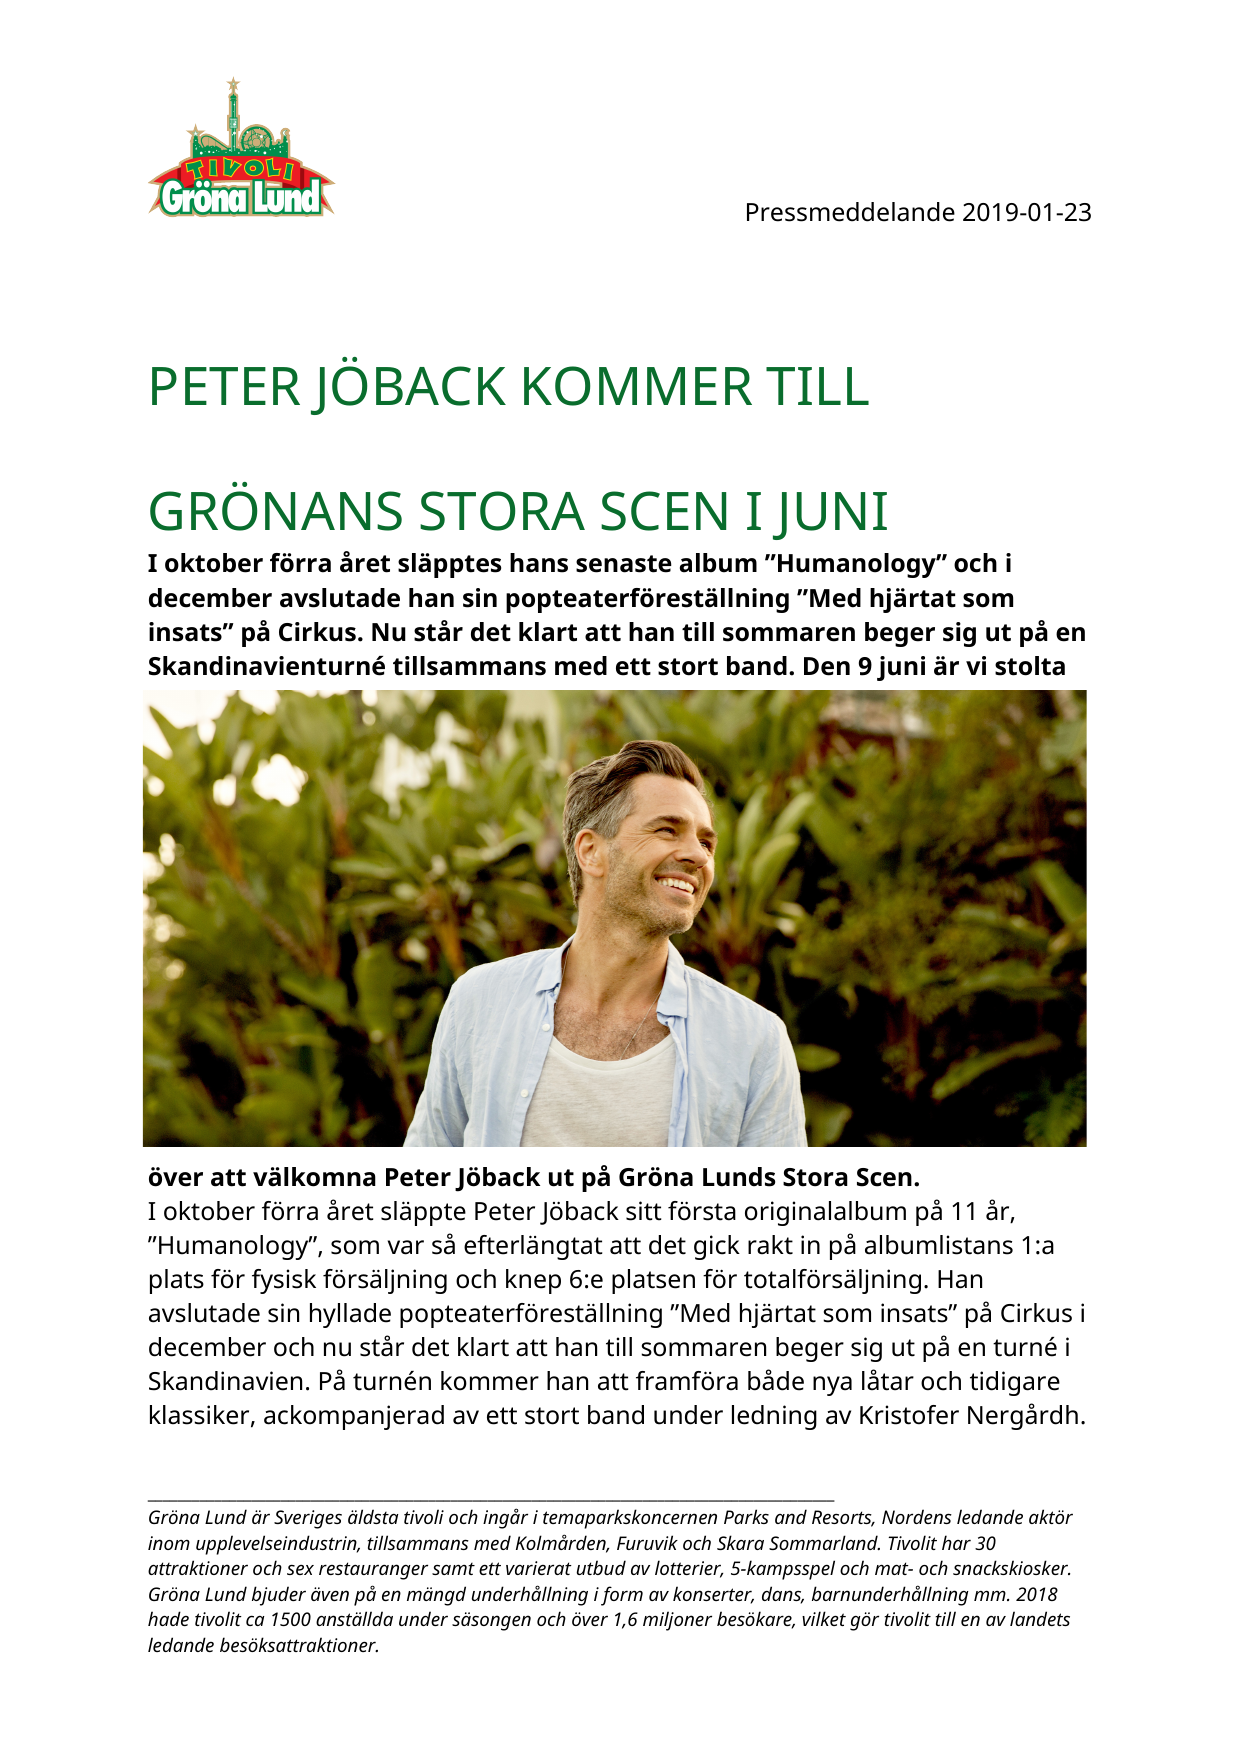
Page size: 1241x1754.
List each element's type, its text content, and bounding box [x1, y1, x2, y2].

text PETER JÖBACK KOMMER TILL GRÖNANS STORA SCEN I JUNI [148, 296, 1092, 546]
text Pressmeddelande 2019-01-23 [148, 194, 1092, 228]
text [148, 1193, 1092, 1432]
picture [147, 75, 336, 219]
picture [142, 690, 1086, 1147]
